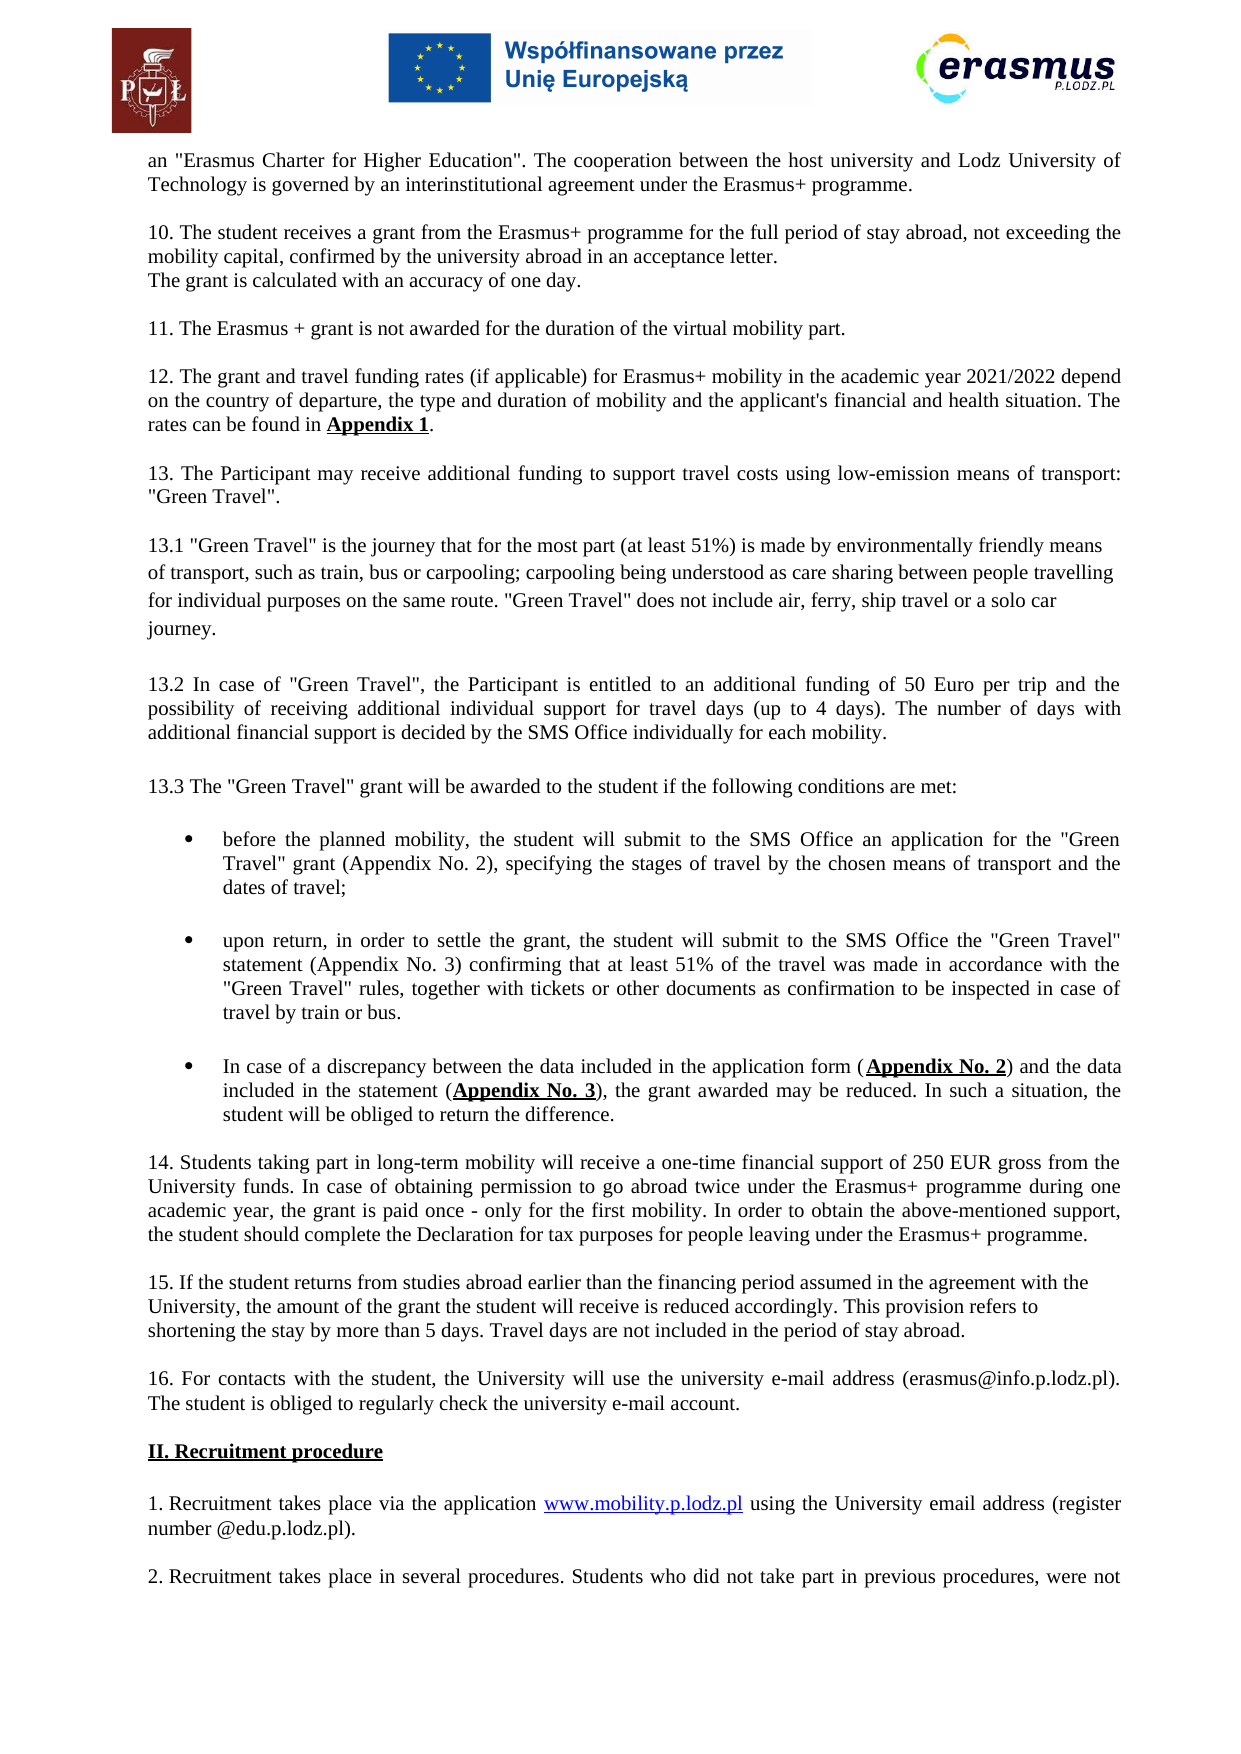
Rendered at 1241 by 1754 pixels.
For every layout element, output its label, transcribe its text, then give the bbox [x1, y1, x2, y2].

text 12. The grant and travel funding rates (if applicable) for Erasmus+ mobility in the academic year 2021/2022 depend on the country of departure, the type and duration of mobility and the applicant's financial and health situation. The rates can be found in Appendix 1. [148, 364, 1122, 436]
list upon return, in order to settle the grant, the student will submit to the SMS Office the "Green Travel" statement (Appendix No. 3) confirming that at least 51% of the travel was made in accordance with the "Green Travel" rules, together with tickets or other documents as confirmation to be inspected in case of travel by train or bus. [185, 928, 1122, 1024]
text 10. The student receives a grant from the Erasmus+ programme for the full period of stay abroad, not exceeding the mobility capital, confirmed by the university abroad in an acceptance letter. [148, 220, 1122, 268]
picture [896, 20, 1138, 116]
picture [111, 28, 192, 133]
text II. Recruitment procedure [148, 1438, 1122, 1491]
list before the planned mobility, the student will submit to the SMS Office an application for the "Green Travel" grant (Appendix No. 2), specifying the stages of travel by the chosen means of transport and the dates of travel; [185, 827, 1122, 899]
text 13.3 The "Green Travel" grant will be awarded to the student if the following conditions are met: [148, 773, 1122, 798]
text 14. Students taking part in long-term mobility will receive a one-time financial support of 250 EUR gross from the University funds. In case of obtaining permission to go abroad twice under the Erasmus+ programme during one academic year, the grant is paid once - only for the first mobility. In order to obtain the above-mentioned support, the student should complete the Declaration for tax purposes for people leaving under the Erasmus+ programme. [148, 1150, 1122, 1246]
text 11. The Erasmus + grant is not awarded for the duration of the virtual mobility part. [148, 316, 1122, 340]
text 15. If the student returns from studies abroad earlier than the financing period assumed in the agreement with the University, the amount of the grant the student will receive is reduced accordingly. This provision refers to shortening the stay by more than 5 days. Travel days are not included in the period of stay abroad. [148, 1270, 1122, 1342]
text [148, 1539, 1122, 1588]
text The grant is calculated with an accuracy of one day. [148, 268, 1122, 292]
text 13. The Participant may receive additional funding to support travel costs using low-emission means of transport: "Green Travel". [148, 460, 1122, 508]
text 13.2 In case of "Green Travel", the Participant is entitled to an additional funding of 50 Euro per trip and the possibility of receiving additional individual support for travel days (up to 4 days). The number of days with additional financial support is decided by the SMS Office individually for each mobility. [148, 672, 1122, 744]
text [148, 148, 1122, 196]
list In case of a discrepancy between the data included in the application form (Appendix No. 2) and the data included in the statement (Appendix No. 3), the grant awarded may be reduced. In such a situation, the student will be obliged to return the difference. [185, 1053, 1122, 1126]
text 13.1 "Green Travel" is the journey that for the most part (at least 51%) is made by environmentally friendly means of transport, such as train, bus or carpooling; carpooling being understood as care sharing between people travelling for individual purposes on the same route. "Green Travel" does not include air, ferry, ship travel or a solo car journey. [148, 533, 1122, 639]
picture [384, 29, 813, 105]
text 16. For contacts with the student, the University will use the university e-mail address (erasmus@info.p.lodz.pl). The student is obliged to regularly check the university e-mail account. [148, 1366, 1122, 1414]
text 1. Recruitment takes place via the application www.mobility.p.lodz.pl using the University email address (register number @edu.p.lodz.pl). [148, 1491, 1122, 1539]
